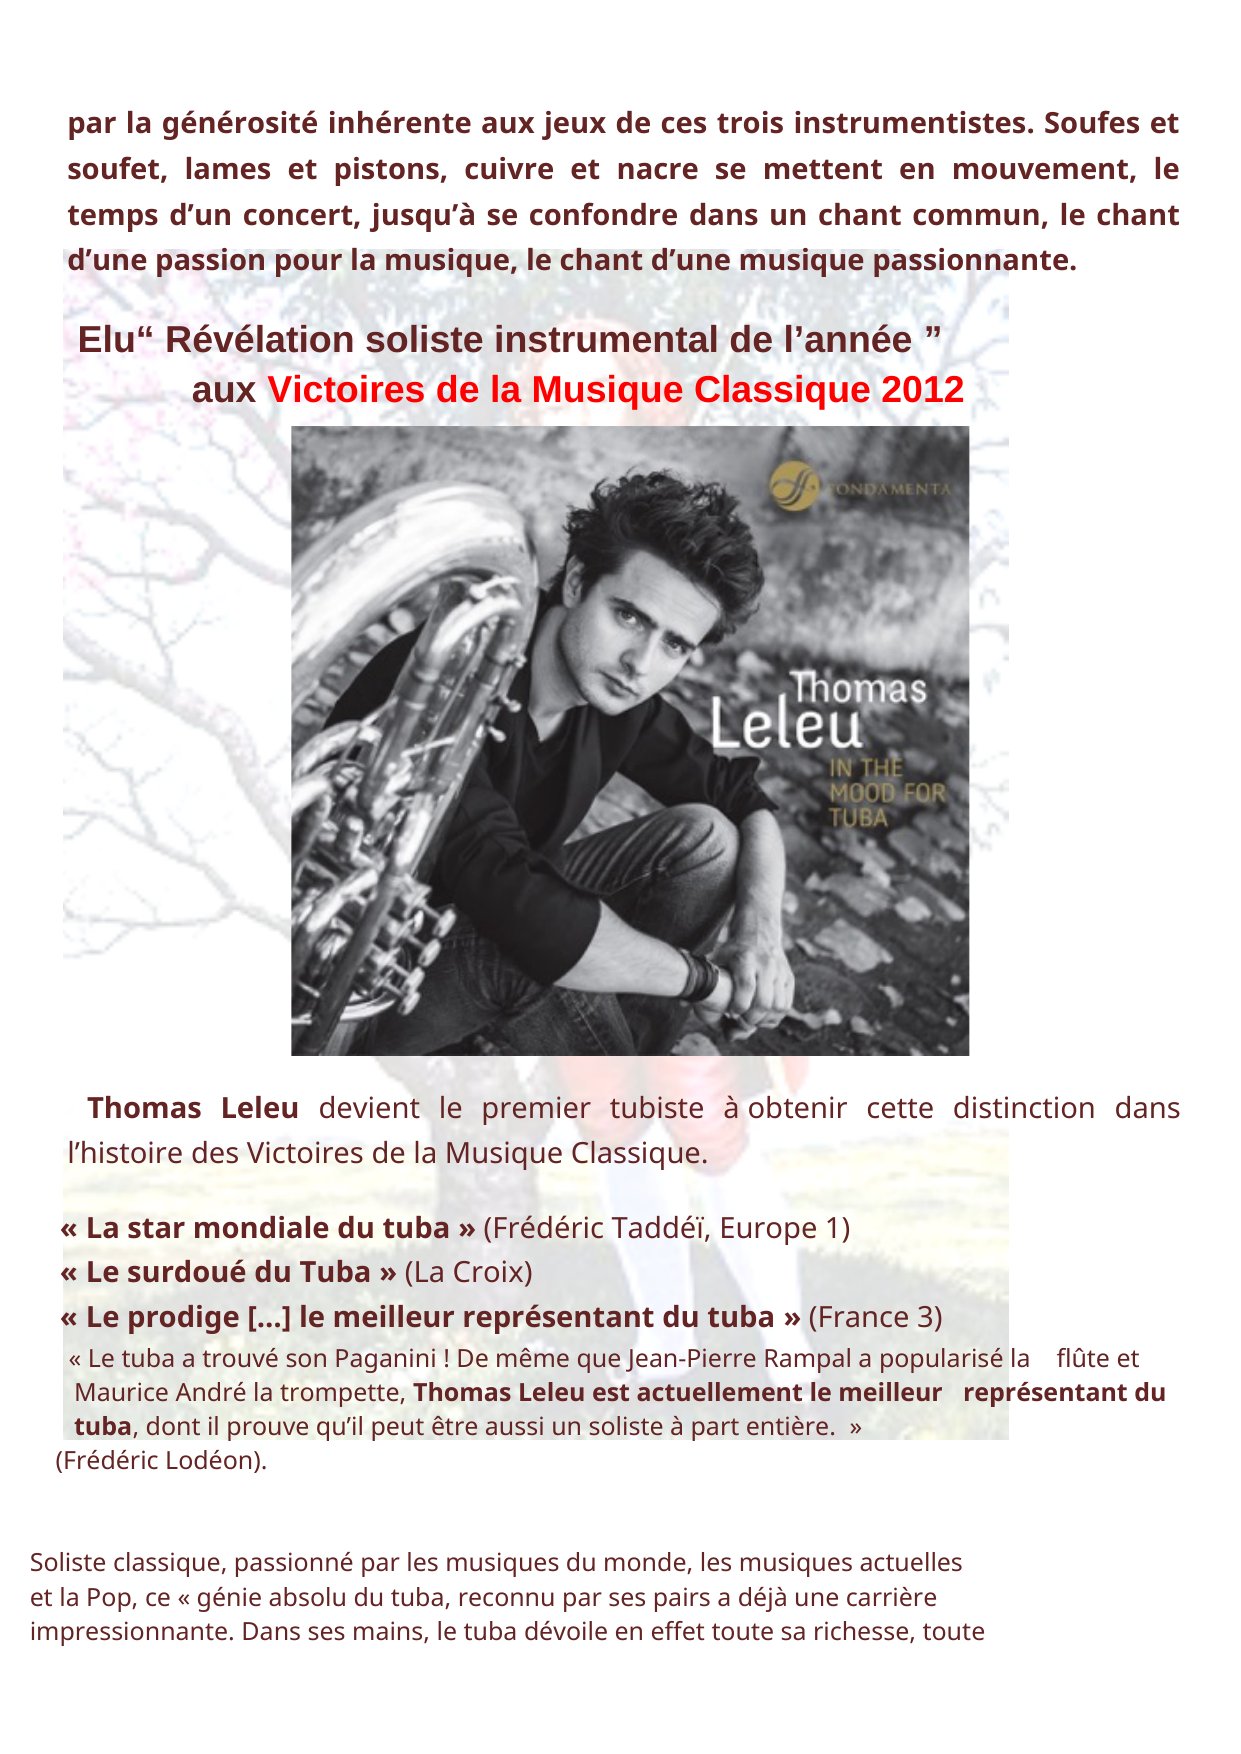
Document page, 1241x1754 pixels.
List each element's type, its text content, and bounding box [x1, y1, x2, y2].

list « Le prodige […] le meilleur représentant du tuba » (France 3) [0, 1296, 1181, 1336]
text (Frédéric Lodéon). [29, 1443, 1181, 1477]
list « La star mondiale du tuba » (Frédéric Taddéï, Europe 1) [0, 1207, 1181, 1247]
text impressionnante. Dans ses mains, le tuba dévoile en effet toute sa richesse, toute [29, 1613, 1181, 1647]
text Elu“ Révélation soliste instrumental de l’année ” [67, 317, 1181, 360]
text et la Pop, ce « génie absolu du tuba, reconnu par ses pairs a déjà une carrière [29, 1579, 1181, 1613]
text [67, 103, 1181, 279]
text « Le tuba a trouvé son Paganini ! De même que Jean-Pierre Rampal a popularisé la flûte et Maurice André la trompette, Thomas Leleu est actuellement le meilleur représentant du tuba, dont il prouve qu’il peut être aussi un soliste à part entière. » [29, 1341, 1181, 1443]
text aux Victoires de la Musique Classique 2012 [67, 367, 1181, 410]
text Thomas Leleu devient le premier tubiste à obtenir cette distinction dans l’histoire des Victoires de la Musique Classique. [67, 1087, 1181, 1172]
picture [291, 426, 970, 1056]
list « Le surdoué du Tuba » (La Croix) [0, 1252, 1181, 1291]
text Soliste classique, passionné par les musiques du monde, les musiques actuelles [29, 1545, 1181, 1579]
